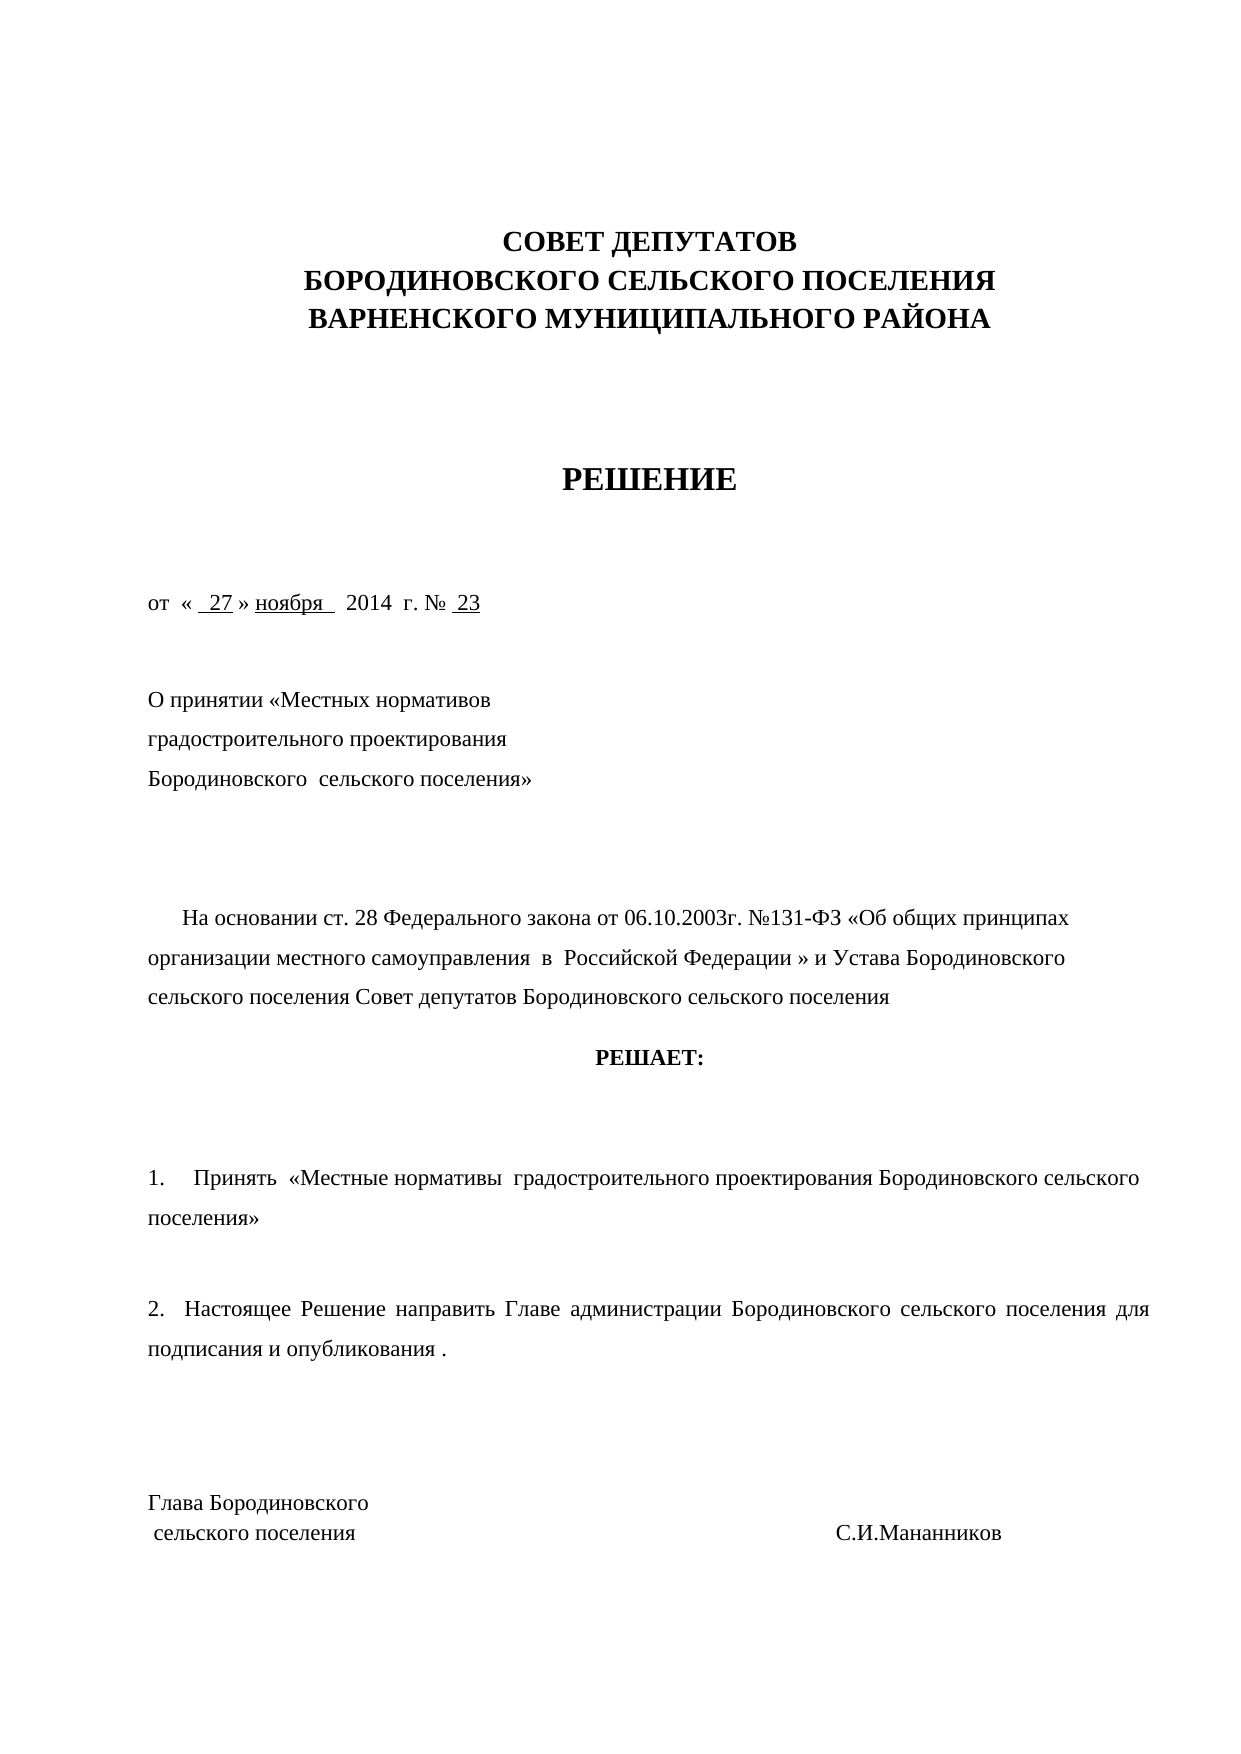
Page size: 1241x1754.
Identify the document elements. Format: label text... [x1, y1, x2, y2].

text 2. Настоящее Решение направить Главе администрации Бородиновского сельского поселения для подписания и опубликования . [148, 1295, 1152, 1361]
text сельского поселения С.И.Мананников [148, 1519, 1152, 1545]
text ВАРНЕНСКОГО МУНИЦИПАЛЬНОГО РАЙОНА [148, 301, 1152, 335]
text 1. Принять «Местные нормативы градостроительного проектирования Бородиновского сельского поселения» [148, 1164, 1152, 1230]
text Глава Бородиновского [148, 1489, 1152, 1515]
text На основании ст. 28 Федерального закона от 06.10.2003г. №131-ФЗ «Об общих принципах организации местного самоуправления в Российской Федерации » и Устава Бородиновского сельского поселения Совет депутатов Бородиновского сельского поселения [148, 904, 1152, 1009]
text от « 27 » ноября 2014 г. № 23 [148, 589, 1152, 615]
text РЕШАЕТ: [148, 1043, 1152, 1070]
text градостроительного проектирования [148, 725, 1152, 752]
text СОВЕТ ДЕПУТАТОВ [148, 224, 1152, 258]
text БОРОДИНОВСКОГО СЕЛЬСКОГО ПОСЕЛЕНИЯ [148, 263, 1152, 296]
text Бородиновского сельского поселения» [148, 765, 1152, 791]
text О принятии «Местных нормативов [148, 686, 1152, 712]
text РЕШЕНИЕ [148, 459, 1152, 497]
